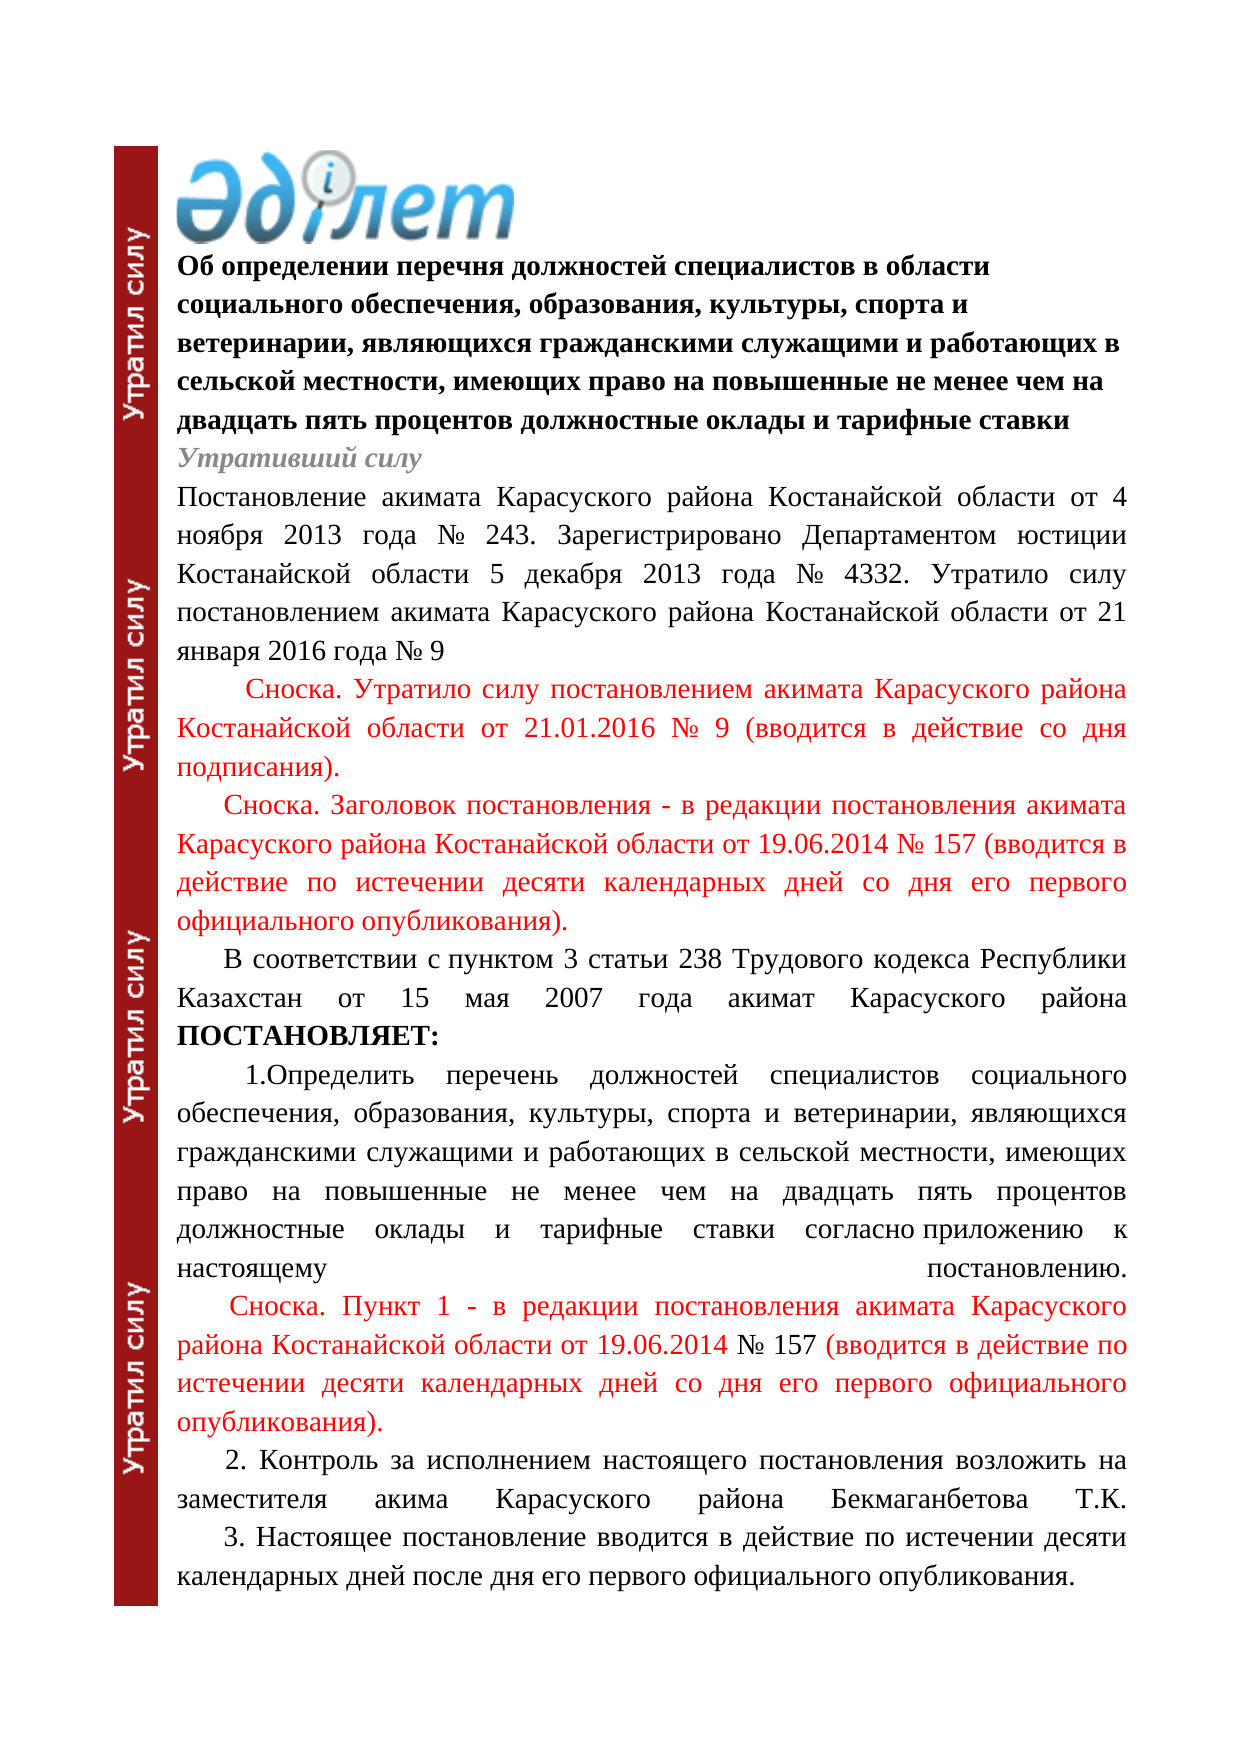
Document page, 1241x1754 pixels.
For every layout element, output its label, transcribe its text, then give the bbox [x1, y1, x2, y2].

picture [114, 435, 158, 440]
picture [176, 150, 515, 244]
picture [114, 1592, 158, 1606]
picture [114, 667, 158, 672]
text Об определении перечня должностей специалистов в области социального обеспечения, образования, культуры, спорта и ветеринарии, являющихся гражданскими служащими и работающих в сельской местности, имеющих право на повышенные не менее чем на двадцать пять процентов должностные оклады и тарифные ставки [112, 248, 1128, 435]
text В соответствии с пунктом 3 статьи 238 Трудового кодекса Республики Казахстан от 15 мая 2007 года акимат Карасуского района ПОСТАНОВЛЯЕТ: 1.Определить перечень должностей специалистов социального обеспечения, образования, культуры, спорта и ветеринарии, являющихся гражданскими служащими и работающих в сельской местности, имеющих право на повышенные не менее чем на двадцать пять процентов должностные оклады и тарифные ставки согласно приложению к настоящему постановлению. Сноска. Пункт 1 - в редакции постановления акимата Карасуского района Костанайской области от 19.06.2014 № 157 (вводится в действие по истечении десяти календарных дней со дня его первого официального опубликования). 2. Контроль за исполнением настоящего постановления возложить на заместителя акима Карасуского района Бекмаганбетова Т.К. 3. Настоящее постановление вводится в действие по истечении десяти календарных дней после дня его первого официального опубликования. [112, 941, 1128, 1592]
picture [114, 936, 158, 941]
text Сноска. Заголовок постановления - в редакции постановления акимата Карасуского района Костанайской области от 19.06.2014 № 157 (вводится в действие по истечении десяти календарных дней со дня его первого официального опубликования). [112, 787, 1128, 936]
picture [114, 474, 158, 479]
text Сноска. Утратило силу постановлением акимата Карасуского района Костанайской области от 21.01.2016 № 9 (вводится в действие со дня подписания). [112, 672, 1128, 782]
text Утративший силу [112, 440, 1128, 474]
text Постановление акимата Карасуского района Костанайской области от 4 ноября 2013 года № 243. Зарегистрировано Департаментом юстиции Костанайской области 5 декабря 2013 года № 4332. Утратило силу постановлением акимата Карасуского района Костанайской области от 21 января 2016 года № 9 [112, 479, 1128, 667]
picture [114, 782, 158, 787]
picture [114, 146, 158, 248]
